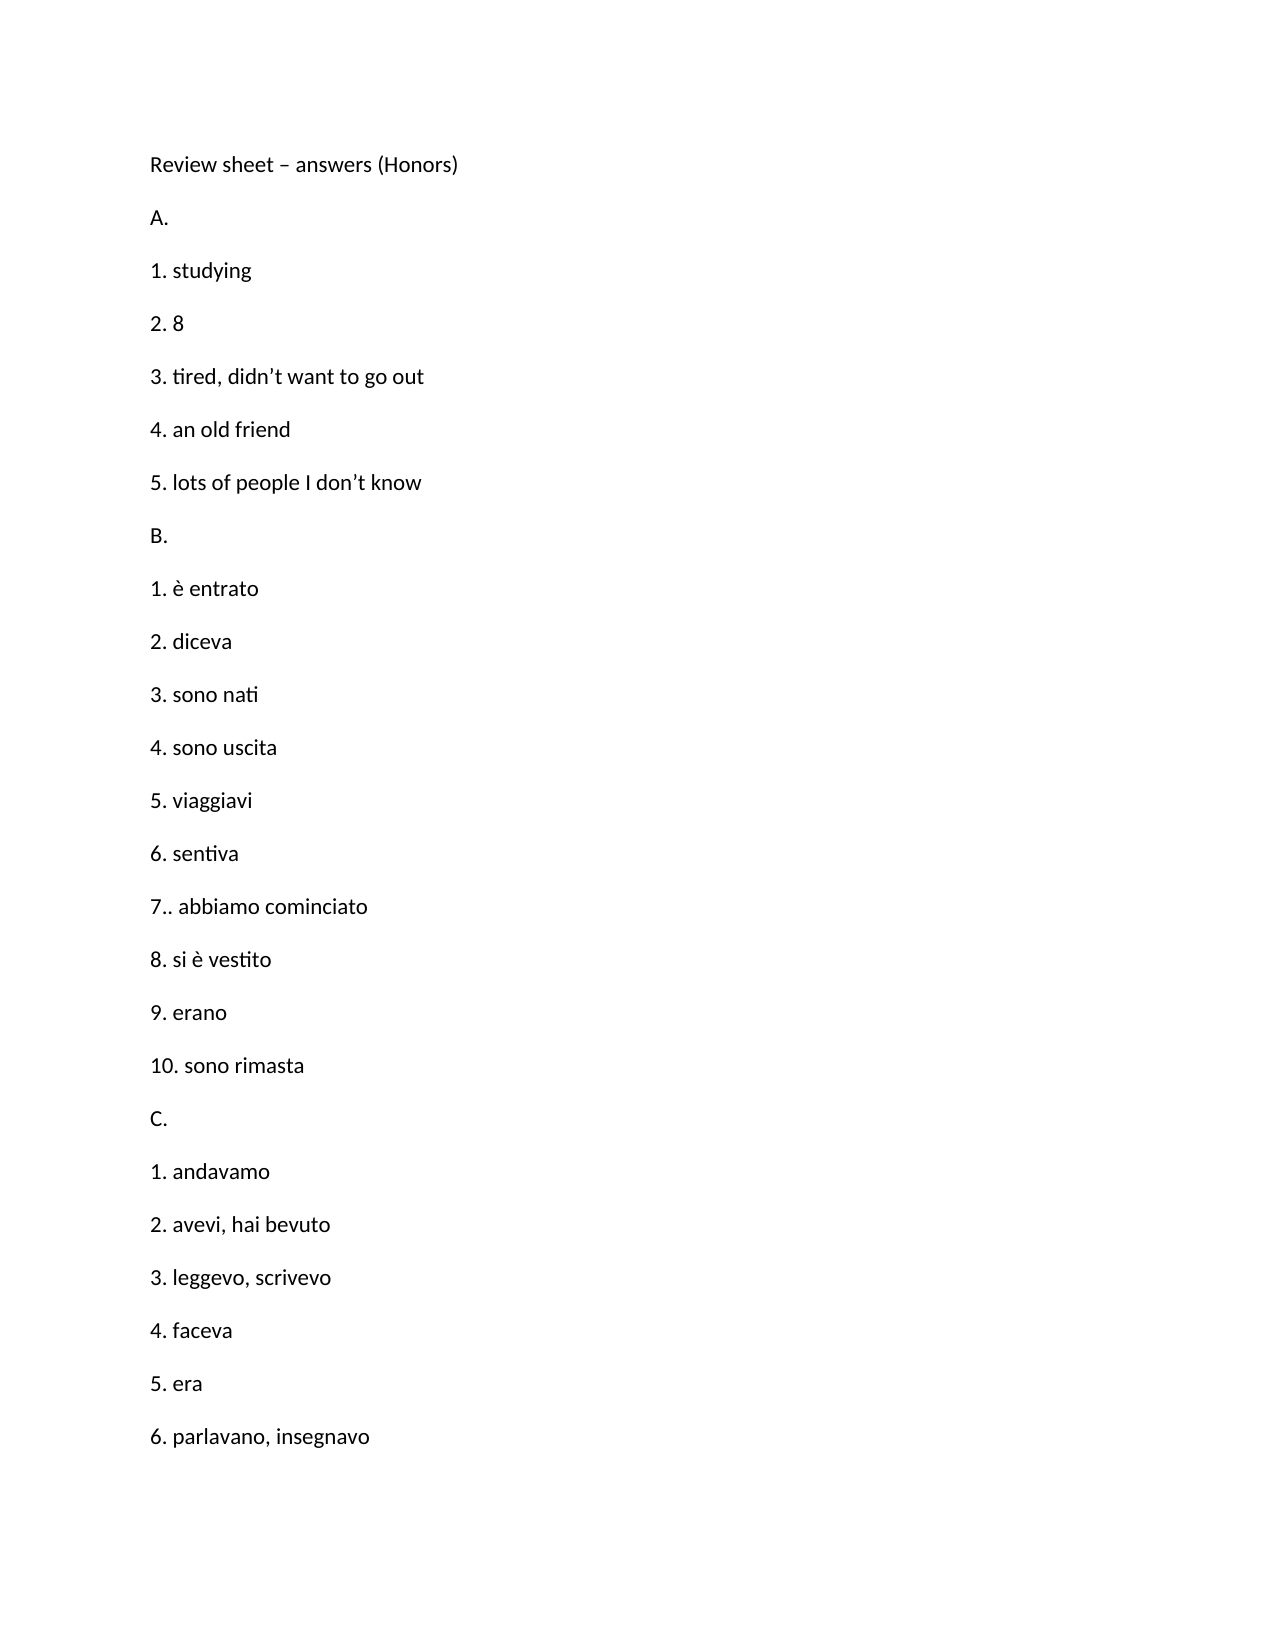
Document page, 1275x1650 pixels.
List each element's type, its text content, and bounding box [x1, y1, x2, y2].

text 4. an old friend [150, 415, 1125, 443]
text 2. avevi, hai bevuto [150, 1210, 1125, 1238]
text 6. sentiva [150, 839, 1125, 867]
text Review sheet – answers (Honors) [150, 150, 1125, 178]
text 1. studying [150, 256, 1125, 284]
text 5. viaggiavi [150, 786, 1125, 814]
text 3. leggevo, scrivevo [150, 1263, 1125, 1291]
text 3. sono nati [150, 680, 1125, 708]
text 6. parlavano, insegnavo [150, 1422, 1125, 1451]
text 8. si è vestito [150, 945, 1125, 973]
text 9. erano [150, 998, 1125, 1026]
text 3. tired, didn’t want to go out [150, 362, 1125, 390]
text 7.. abbiamo cominciato [150, 892, 1125, 920]
text 5. lots of people I don’t know [150, 468, 1125, 496]
text A. [150, 203, 1125, 231]
text 10. sono rimasta [150, 1051, 1125, 1079]
text 2. diceva [150, 627, 1125, 655]
text 5. era [150, 1369, 1125, 1397]
text 4. sono uscita [150, 733, 1125, 761]
text 4. faceva [150, 1316, 1125, 1344]
text 1. andavamo [150, 1157, 1125, 1185]
text 1. è entrato [150, 574, 1125, 602]
text 2. 8 [150, 309, 1125, 337]
text B. [150, 521, 1125, 549]
text C. [150, 1104, 1125, 1132]
